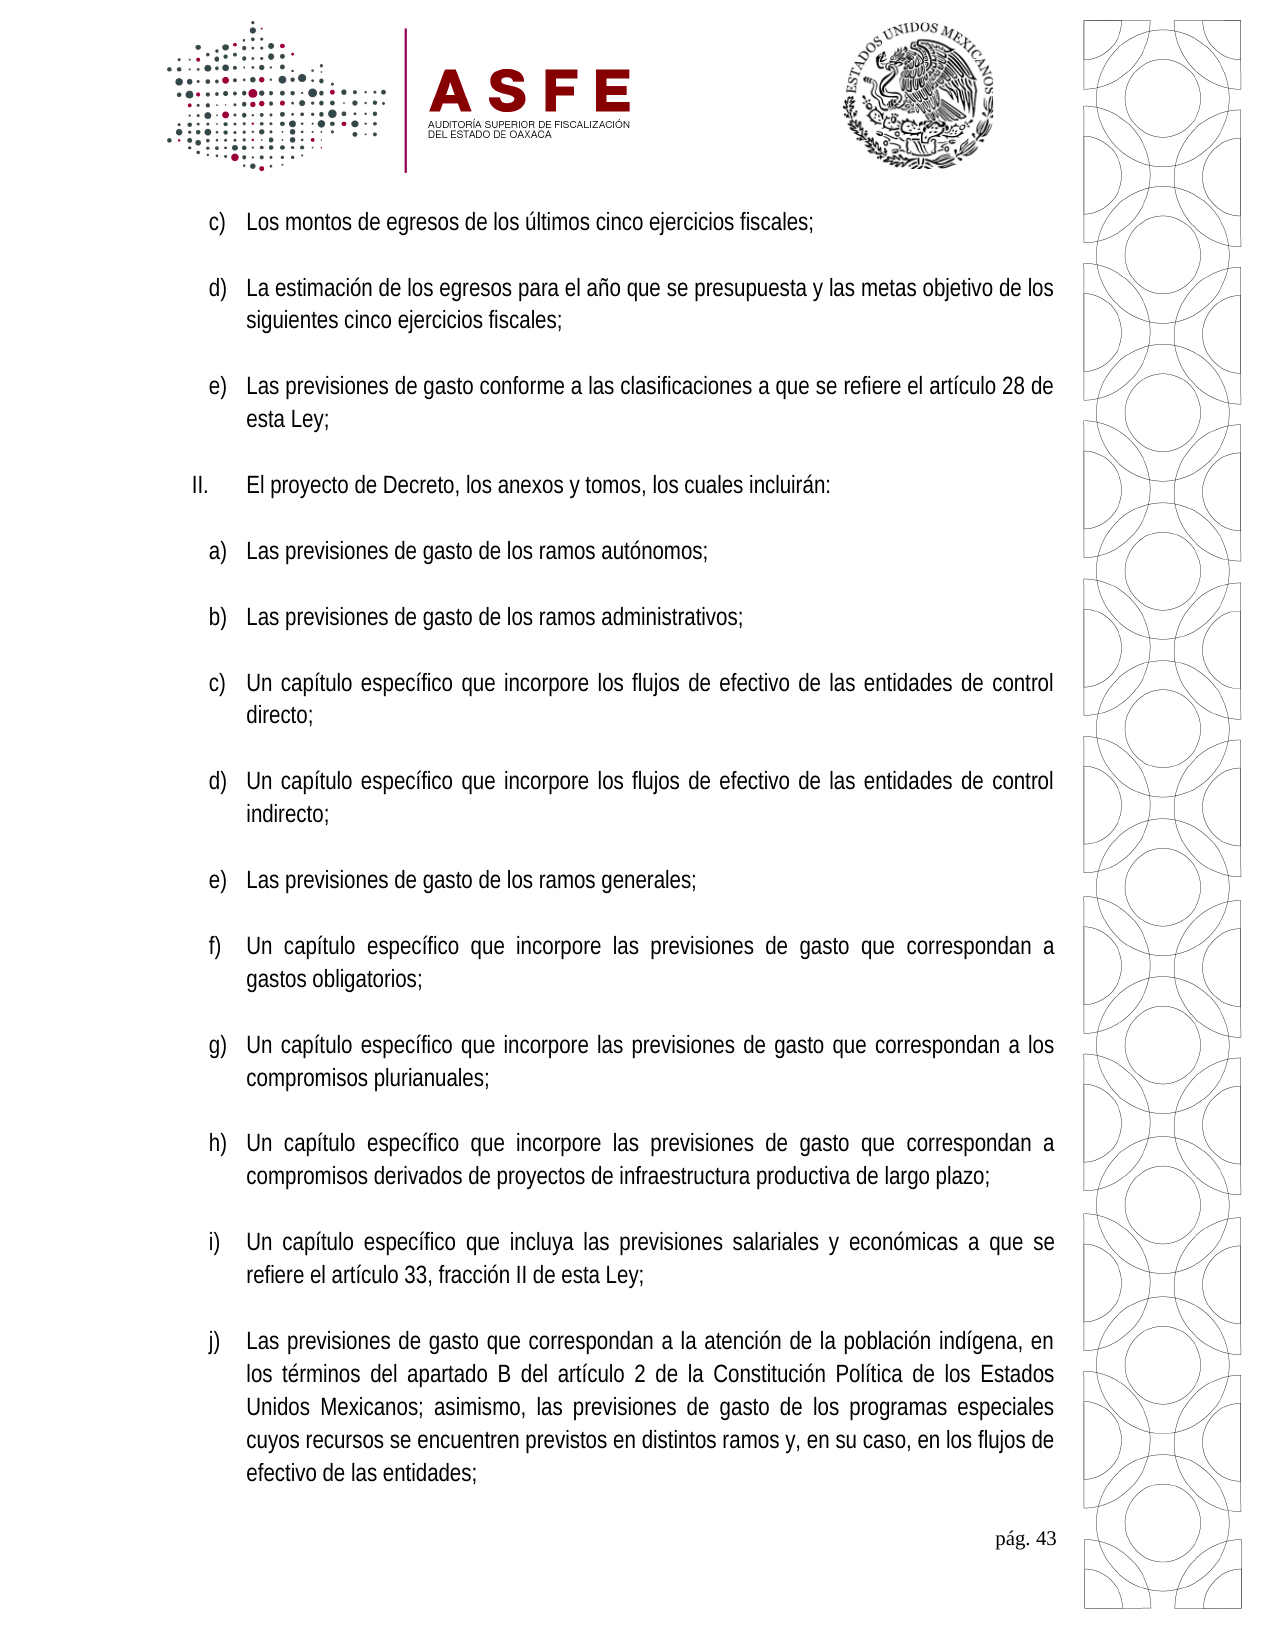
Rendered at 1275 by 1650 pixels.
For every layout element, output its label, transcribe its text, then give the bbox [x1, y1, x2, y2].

list Un capítulo específico que incorpore las previsiones de gasto que correspondan a gastos obligatorios; [209, 931, 1056, 992]
list Un capítulo específico que incorpore los flujos de efectivo de las entidades de control indirecto; [209, 766, 1056, 828]
list Un capítulo específico que incluya las previsiones salariales y económicas a que se refiere el artículo 33, fracción II de esta Ley; [209, 1227, 1056, 1289]
list Un capítulo específico que incorpore las previsiones de gasto que correspondan a los compromisos plurianuales; [209, 1030, 1056, 1091]
list Las previsiones de gasto conforme a las clasificaciones a que se refiere el artículo 28 de esta Ley; [209, 371, 1056, 433]
list Las previsiones de gasto de los ramos generales; [209, 865, 1056, 894]
list Un capítulo específico que incorpore los flujos de efectivo de las entidades de control directo; [209, 668, 1056, 729]
list Las previsiones de gasto de los ramos autónomos; [209, 536, 1056, 564]
list Las previsiones de gasto de los ramos administrativos; [209, 602, 1056, 630]
list El proyecto de Decreto, los anexos y tomos, los cuales incluirán: [209, 470, 1056, 499]
picture [167, 20, 1275, 1650]
list Los montos de egresos de los últimos cinco ejercicios fiscales; [209, 207, 1056, 235]
list La estimación de los egresos para el año que se presupuesta y las metas objetivo de los siguientes cinco ejercicios fiscales; [209, 273, 1056, 334]
list Las previsiones de gasto que correspondan a la atención de la población indígena, en los términos del apartado B del artículo 2 de la Constitución Política de los Estados Unidos Mexicanos; asimismo, las previsiones de gasto de los programas especiales cuyos recursos se encuentren previstos en distintos ramos y, en su caso, en los flujos de efectivo de las entidades; [209, 1326, 1056, 1486]
list Un capítulo específico que incorpore las previsiones de gasto que correspondan a compromisos derivados de proyectos de infraestructura productiva de largo plazo; [209, 1128, 1056, 1190]
